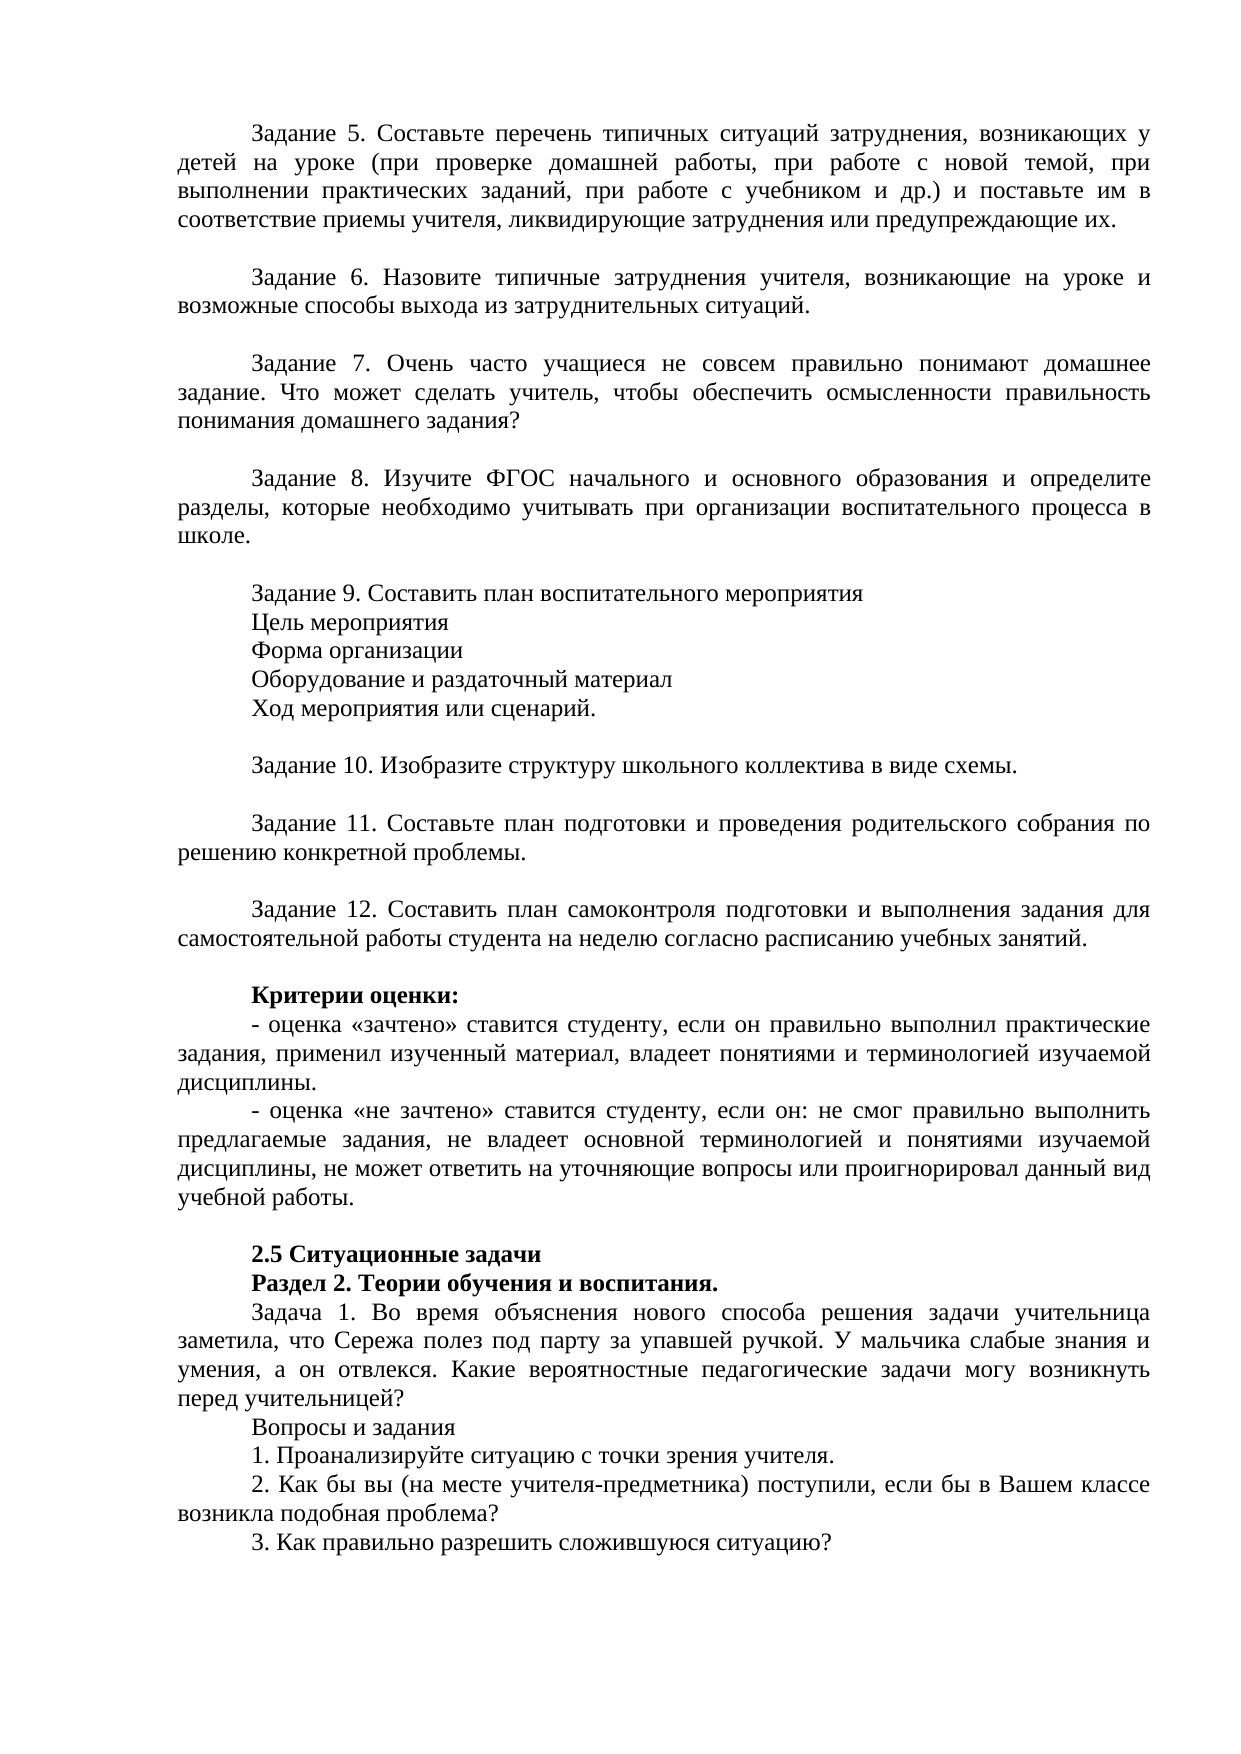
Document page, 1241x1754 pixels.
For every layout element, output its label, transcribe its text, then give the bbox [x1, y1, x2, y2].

text Задание 5. Составьте перечень типичных ситуаций затруднения, возникающих у детей на уроке (при проверке домашней работы, при работе с новой темой, при выполнении практических заданий, при работе с учебником и др.) и поставьте им в соответствие приемы учителя, ликвидирующие затруднения или предупреждающие их. [177, 118, 1152, 233]
text Форма организации [177, 636, 1152, 664]
text Ход мероприятия или сценарий. [177, 693, 1152, 722]
text Оборудование и раздаточный материал [177, 664, 1152, 693]
text Задание 11. Составьте план подготовки и проведения родительского собрания по решению конкретной проблемы. [177, 808, 1152, 866]
text Раздел 2. Теории обучения и воспитания. [177, 1268, 1152, 1297]
text 2.5 Ситуационные задачи [177, 1239, 1152, 1268]
text Задание 9. Составить план воспитательного мероприятия [177, 578, 1152, 607]
text 1. Проанализируйте ситуацию с точки зрения учителя. [177, 1441, 1152, 1469]
text 2. Как бы вы (на месте учителя-предметника) поступили, если бы в Вашем классе возникла подобная проблема? [177, 1469, 1152, 1527]
text Задание 7. Очень часто учащиеся не совсем правильно понимают домашнее задание. Что может сделать учитель, чтобы обеспечить осмысленности правильность понимания домашнего задания? [177, 348, 1152, 434]
text Задание 12. Составить план самоконтроля подготовки и выполнения задания для самостоятельной работы студента на неделю согласно расписанию учебных занятий. [177, 894, 1152, 952]
text Цель мероприятия [177, 607, 1152, 636]
text Задача 1. Во время объяснения нового способа решения задачи учительница заметила, что Сережа полез под парту за упавшей ручкой. У мальчика слабые знания и умения, а он отвлекся. Какие вероятностные педагогические задачи могу возникнуть перед учительницей? [177, 1297, 1152, 1412]
text - оценка «не зачтено» ставится студенту, если он: не смог правильно выполнить предлагаемые задания, не владеет основной терминологией и понятиями изучаемой дисциплины, не может ответить на уточняющие вопросы или проигнорировал данный вид учебной работы. [177, 1096, 1152, 1211]
text 3. Как правильно разрешить сложившуюся ситуацию? [177, 1527, 1152, 1556]
text Задание 8. Изучите ФГОС начального и основного образования и определите разделы, которые необходимо учитывать при организации воспитательного процесса в школе. [177, 463, 1152, 549]
text Задание 6. Назовите типичные затруднения учителя, возникающие на уроке и возможные способы выхода из затруднительных ситуаций. [177, 262, 1152, 319]
text Задание 10. Изобразите структуру школьного коллектива в виде схемы. [177, 751, 1152, 779]
text Вопросы и задания [177, 1412, 1152, 1441]
text - оценка «зачтено» ставится студенту, если он правильно выполнил практические задания, применил изученный материал, владеет понятиями и терминологией изучаемой дисциплины. [177, 1009, 1152, 1096]
text Критерии оценки: [177, 981, 1152, 1009]
